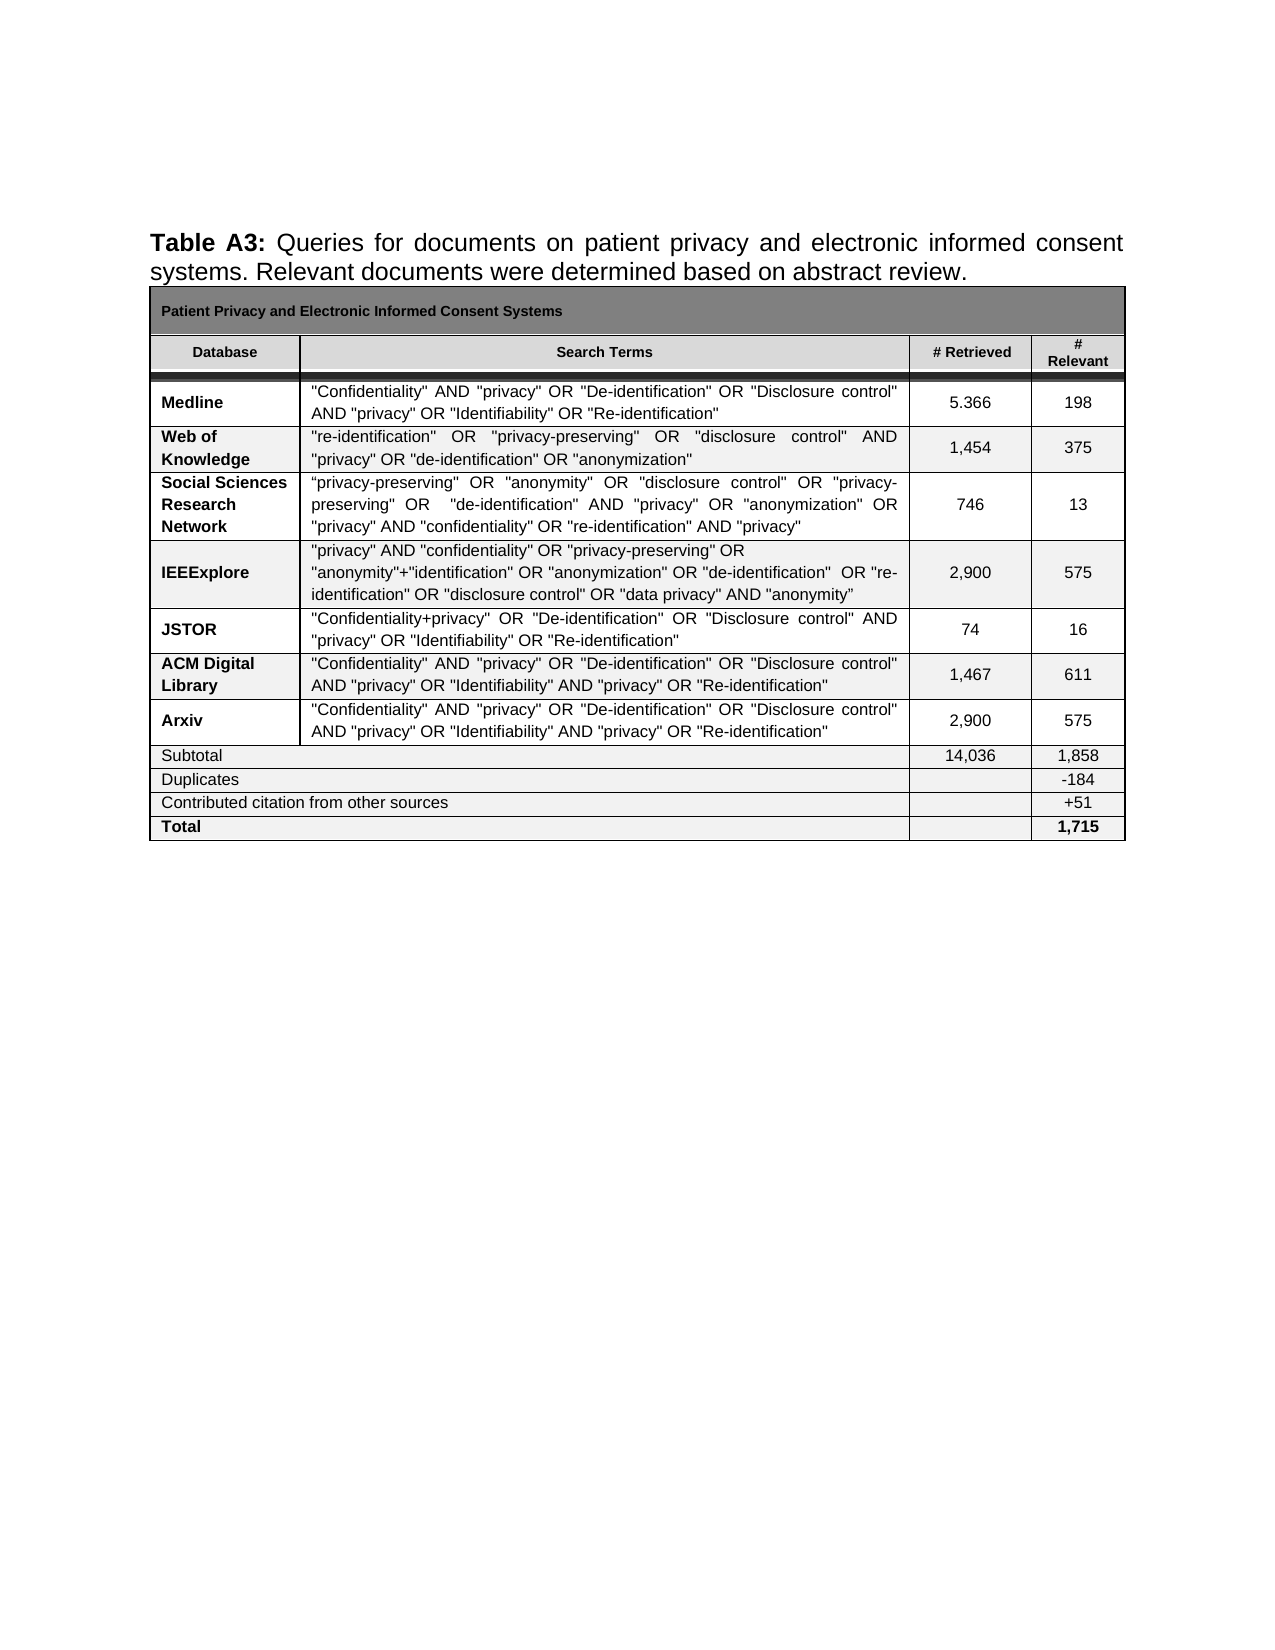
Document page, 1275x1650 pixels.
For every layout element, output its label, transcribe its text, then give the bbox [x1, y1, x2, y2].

table_cell 1,715 [1032, 817, 1124, 839]
table_cell Contributed citation from other sources [151, 793, 909, 816]
table_cell 1,858 [1032, 746, 1124, 768]
table_cell Web of Knowledge [151, 427, 299, 472]
table_cell "Confidentiality" AND "privacy" OR "De-identification" OR "Disclosure control" AND "privacy" OR "Identifiability" OR "Re-identification" [301, 382, 909, 426]
table_cell Medline [151, 382, 299, 426]
table_cell Subtotal [151, 746, 909, 768]
table_cell 16 [1032, 609, 1124, 653]
table_cell “privacy-preserving" OR "anonymity" OR "disclosure control" OR "privacy-preserving" OR "de-identification" AND "privacy" OR "anonymization" OR "privacy" AND "confidentiality" OR "re-identification" AND "privacy" [301, 473, 909, 540]
table_cell # Relevant [1032, 336, 1124, 369]
table_cell 198 [1032, 382, 1124, 426]
table_cell 2,900 [910, 700, 1031, 744]
table_cell "Confidentiality" AND "privacy" OR "De-identification" OR "Disclosure control" AND "privacy" OR "Identifiability" AND "privacy" OR "Re-identification" [301, 654, 909, 699]
table_cell 375 [1032, 427, 1124, 472]
table_cell 575 [1032, 700, 1124, 744]
table_cell 14,036 [910, 746, 1031, 768]
text Table A3: Queries for documents on patient privacy and electronic informed consent systems. Relevant documents were determined based on abstract review. [150, 228, 1125, 286]
table_cell Duplicates [151, 769, 909, 792]
table_cell # Retrieved [910, 336, 1031, 369]
table_cell 611 [1032, 654, 1124, 699]
table_cell IEEExplore [151, 541, 299, 607]
table_cell 1,467 [910, 654, 1031, 699]
table_cell [910, 769, 1031, 792]
table_cell "privacy" AND "confidentiality" OR "privacy-preserving" OR "anonymity"+"identification" OR "anonymization" OR "de-identification" OR "re-identification" OR "disclosure control" OR "data privacy" AND "anonymity” [301, 541, 909, 607]
table_cell JSTOR [151, 609, 299, 653]
table_cell 746 [910, 473, 1031, 540]
table_cell -184 [1032, 769, 1124, 792]
table_cell Total [151, 817, 909, 839]
table_cell 575 [1032, 541, 1124, 607]
table_cell Social Sciences Research Network [151, 473, 299, 540]
table_cell 74 [910, 609, 1031, 653]
table_cell Search Terms [301, 336, 909, 369]
table_cell "Confidentiality+privacy" OR "De-identification" OR "Disclosure control" AND "privacy" OR "Identifiability" OR "Re-identification" [301, 609, 909, 653]
table_cell 13 [1032, 473, 1124, 540]
table_cell "re-identification" OR "privacy-preserving" OR "disclosure control" AND "privacy" OR "de-identification" OR "anonymization" [301, 427, 909, 472]
table_cell [910, 817, 1031, 839]
table_cell ACM Digital Library [151, 654, 299, 699]
table_cell +51 [1032, 793, 1124, 816]
table_cell [910, 793, 1031, 816]
table_cell 1,454 [910, 427, 1031, 472]
table_cell 2,900 [910, 541, 1031, 607]
table_cell Database [151, 336, 299, 369]
table_cell "Confidentiality" AND "privacy" OR "De-identification" OR "Disclosure control" AND "privacy" OR "Identifiability" AND "privacy" OR "Re-identification" [301, 700, 909, 744]
table_cell Arxiv [151, 700, 299, 744]
table_header Patient Privacy and Electronic Informed Consent Systems [151, 287, 1124, 334]
table_cell 5.366 [910, 382, 1031, 426]
